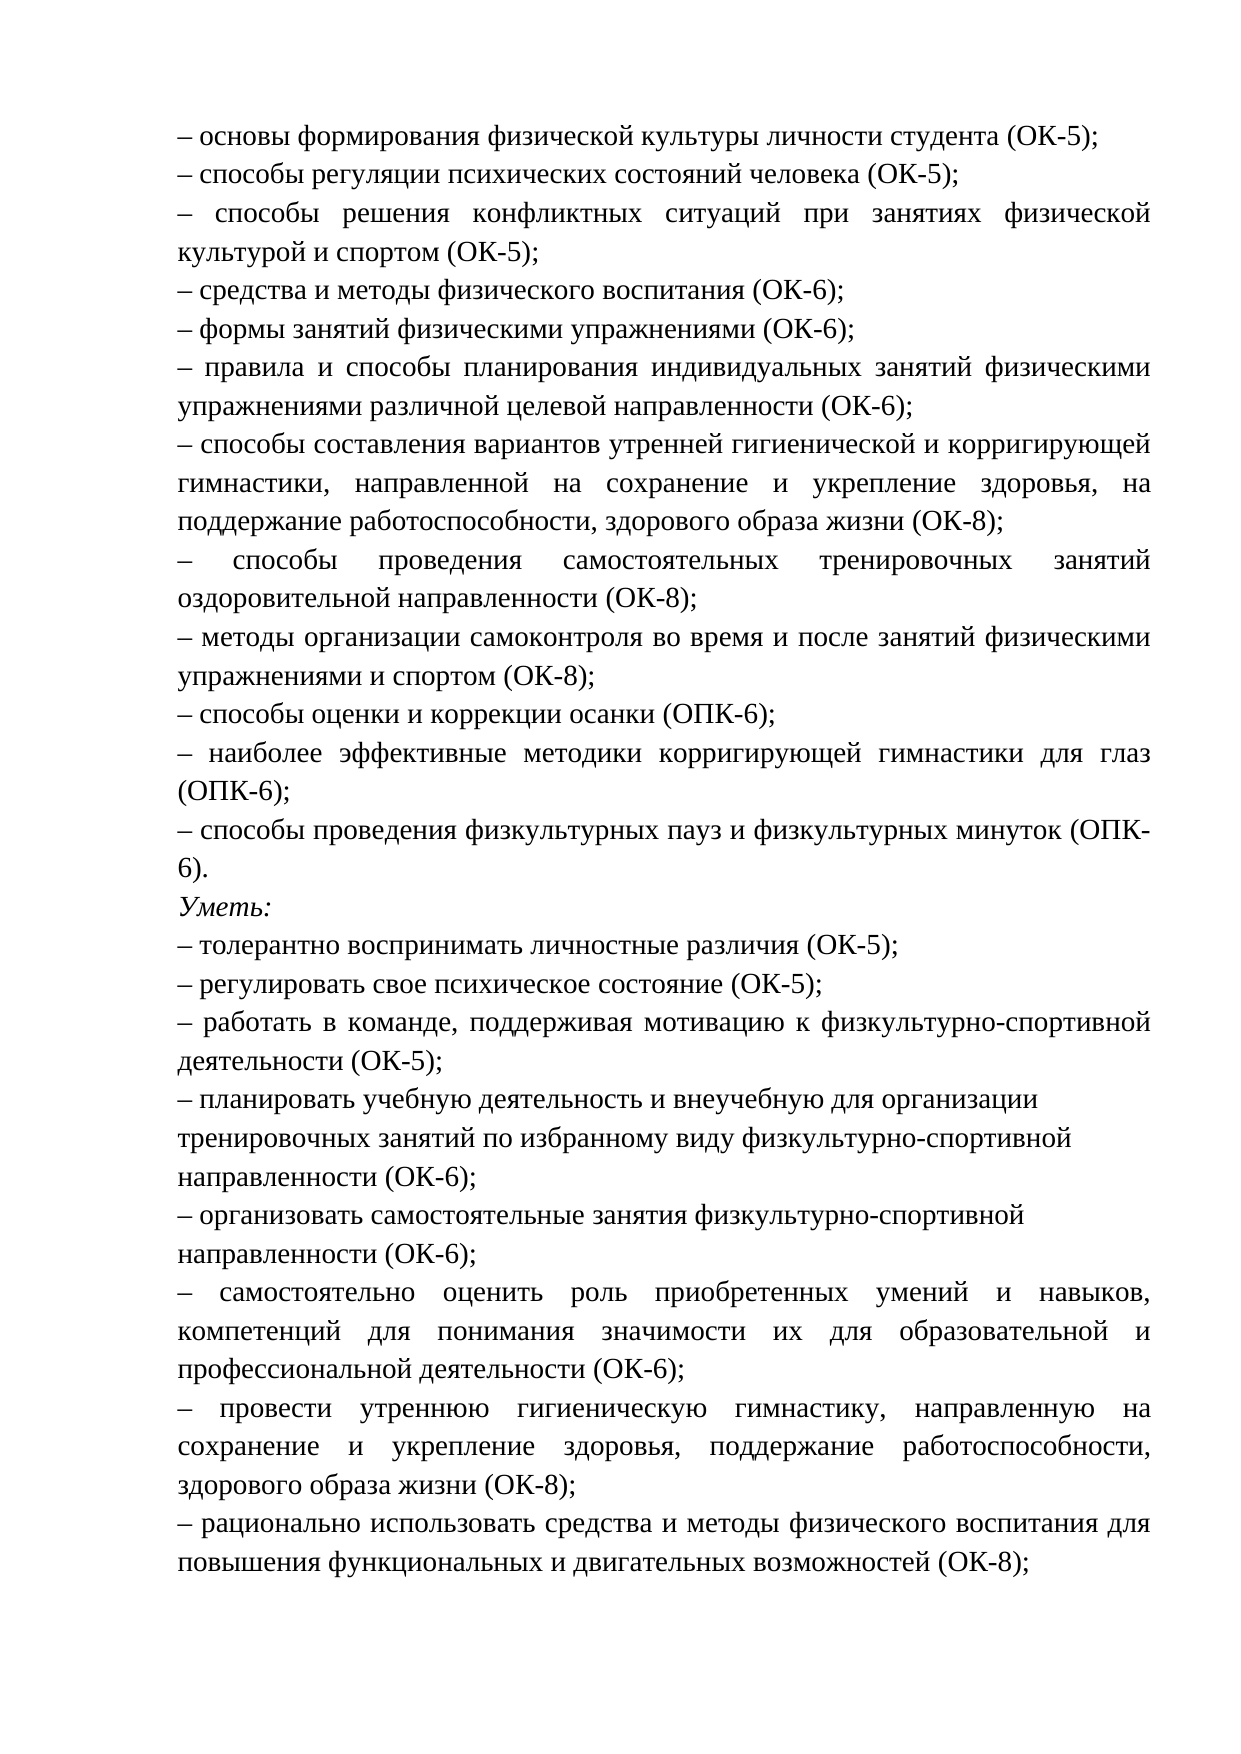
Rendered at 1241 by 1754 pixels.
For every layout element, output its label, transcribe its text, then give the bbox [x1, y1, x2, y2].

list – самостоятельно оценить роль приобретенных умений и навыков, компетенций для понимания значимости их для образовательной и профессиональной деятельности (ОК-6); [177, 1274, 1152, 1385]
text – формы занятий физическими упражнениями (ОК-6); [177, 311, 1152, 344]
text – провести утреннюю гигиеническую гимнастику, направленную на сохранение и укрепление здоровья, поддержание работоспособности, здорового образа жизни (ОК-8); [177, 1390, 1152, 1501]
text – планировать учебную деятельность и внеучебную для организации тренировочных занятий по избранному виду физкультурно-спортивной направленности (ОК-6); [177, 1082, 1152, 1192]
list Уметь: [177, 889, 1152, 922]
text – организовать самостоятельные занятия физкультурно-спортивной направленности (ОК-6); [177, 1197, 1152, 1269]
text – правила и способы планирования индивидуальных занятий физическими упражнениями различной целевой направленности (ОК-6); [177, 349, 1152, 421]
list – методы организации самоконтроля во время и после занятий физическими упражнениями и спортом (ОК-8); [177, 619, 1152, 691]
text – способы оценки и коррекции осанки (ОПК-6); [177, 696, 1152, 730]
text – основы формирования физической культуры личности студента (ОК-5); [177, 118, 1152, 152]
text – средства и методы физического воспитания (ОК-6); [177, 272, 1152, 306]
text – способы решения конфликтных ситуаций при занятиях физической культурой и спортом (ОК-5); [177, 195, 1152, 267]
text – способы проведения самостоятельных тренировочных занятий оздоровительной направленности (ОК-8); [177, 542, 1152, 614]
text – способы составления вариантов утренней гигиенической и корригирующей гимнастики, направленной на сохранение и укрепление здоровья, на поддержание работоспособности, здорового образа жизни (ОК-8); [177, 426, 1152, 537]
text – регулировать свое психическое состояние (ОК-5); [177, 966, 1152, 999]
text – толерантно воспринимать личностные различия (ОК-5); [177, 927, 1152, 961]
text – наиболее эффективные методики корригирующей гимнастики для глаз (ОПК-6); [177, 735, 1152, 807]
list – работать в команде, поддерживая мотивацию к физкультурно-спортивной деятельности (ОК-5); [177, 1004, 1152, 1077]
list – способы проведения физкультурных пауз и физкультурных минуток (ОПК-6). [177, 812, 1152, 884]
text – способы регуляции психических состояний человека (ОК-5); [177, 157, 1152, 190]
text – рационально использовать средства и методы физического воспитания для повышения функциональных и двигательных возможностей (ОК-8); [177, 1506, 1152, 1578]
